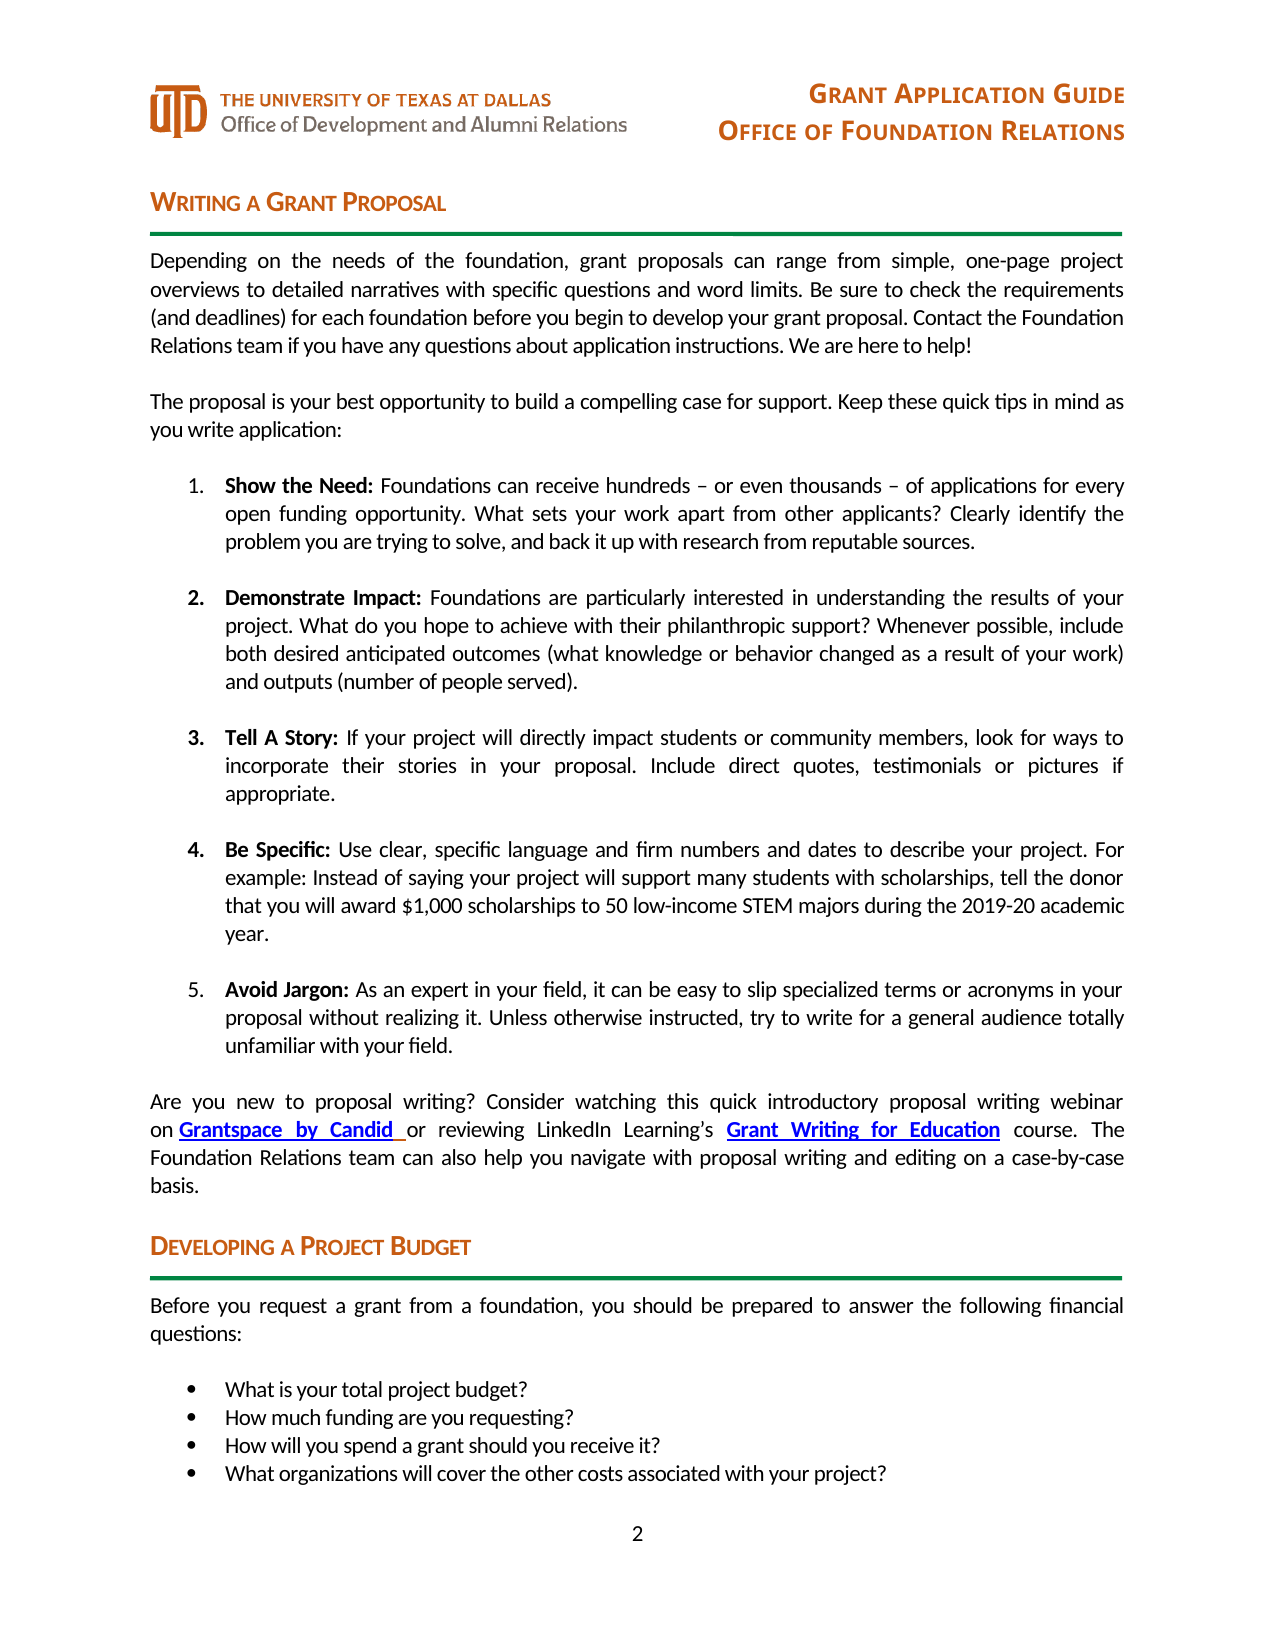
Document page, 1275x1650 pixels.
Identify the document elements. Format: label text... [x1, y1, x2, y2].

list What organizations will cover the other costs associated with your project? [187, 1459, 1125, 1487]
list Avoid Jargon: As an expert in your field, it can be easy to slip specialized terms or acronyms in your proposal without realizing it. Unless otherwise instructed, try to write for a general audience totally unfamiliar with your field. [187, 975, 1125, 1059]
text Developing a Project Budget [150, 1227, 1125, 1263]
text Writing a Grant Proposal [150, 183, 1125, 219]
text The proposal is your best opportunity to build a compelling case for support. Keep these quick tips in mind as you write application: [150, 387, 1125, 443]
text Are you new to proposal writing? Consider watching this quick introductory proposal writing webinar on Grantspace by Candid or reviewing LinkedIn Learning’s Grant Writing for Education course. The Foundation Relations team can also help you navigate with proposal writing and editing on a case-by-case basis. [150, 1087, 1125, 1199]
list Demonstrate Impact: Foundations are particularly interested in understanding the results of your project. What do you hope to achieve with their philanthropic support? Whenever possible, include both desired anticipated outcomes (what knowledge or behavior changed as a result of your work) and outputs (number of people served). [187, 583, 1125, 695]
picture [150, 85, 627, 138]
list How much funding are you requesting? [187, 1403, 1125, 1431]
list How will you spend a grant should you receive it? [187, 1431, 1125, 1459]
list What is your total project budget? [187, 1375, 1125, 1403]
list Be Specific: Use clear, specific language and firm numbers and dates to describe your project. For example: Instead of saying your project will support many students with scholarships, tell the donor that you will award $1,000 scholarships to 50 low-income STEM majors during the 2019-20 academic year. [187, 835, 1125, 947]
text Depending on the needs of the foundation, grant proposals can range from simple, one-page project overviews to detailed narratives with specific questions and word limits. Be sure to check the requirements (and deadlines) for each foundation before you begin to develop your grant proposal. Contact the Foundation Relations team if you have any questions about application instructions. We are here to help! [150, 247, 1125, 359]
list Tell A Story: If your project will directly impact students or community members, look for ways to incorporate their stories in your proposal. Include direct quotes, testimonials or pictures if appropriate. [187, 723, 1125, 807]
text Before you request a grant from a foundation, you should be prepared to answer the following financial questions: [150, 1291, 1125, 1347]
list Show the Need: Foundations can receive hundreds – or even thousands – of applications for every open funding opportunity. What sets your work apart from other applicants? Clearly identify the problem you are trying to solve, and back it up with research from reputable sources. [187, 471, 1125, 555]
